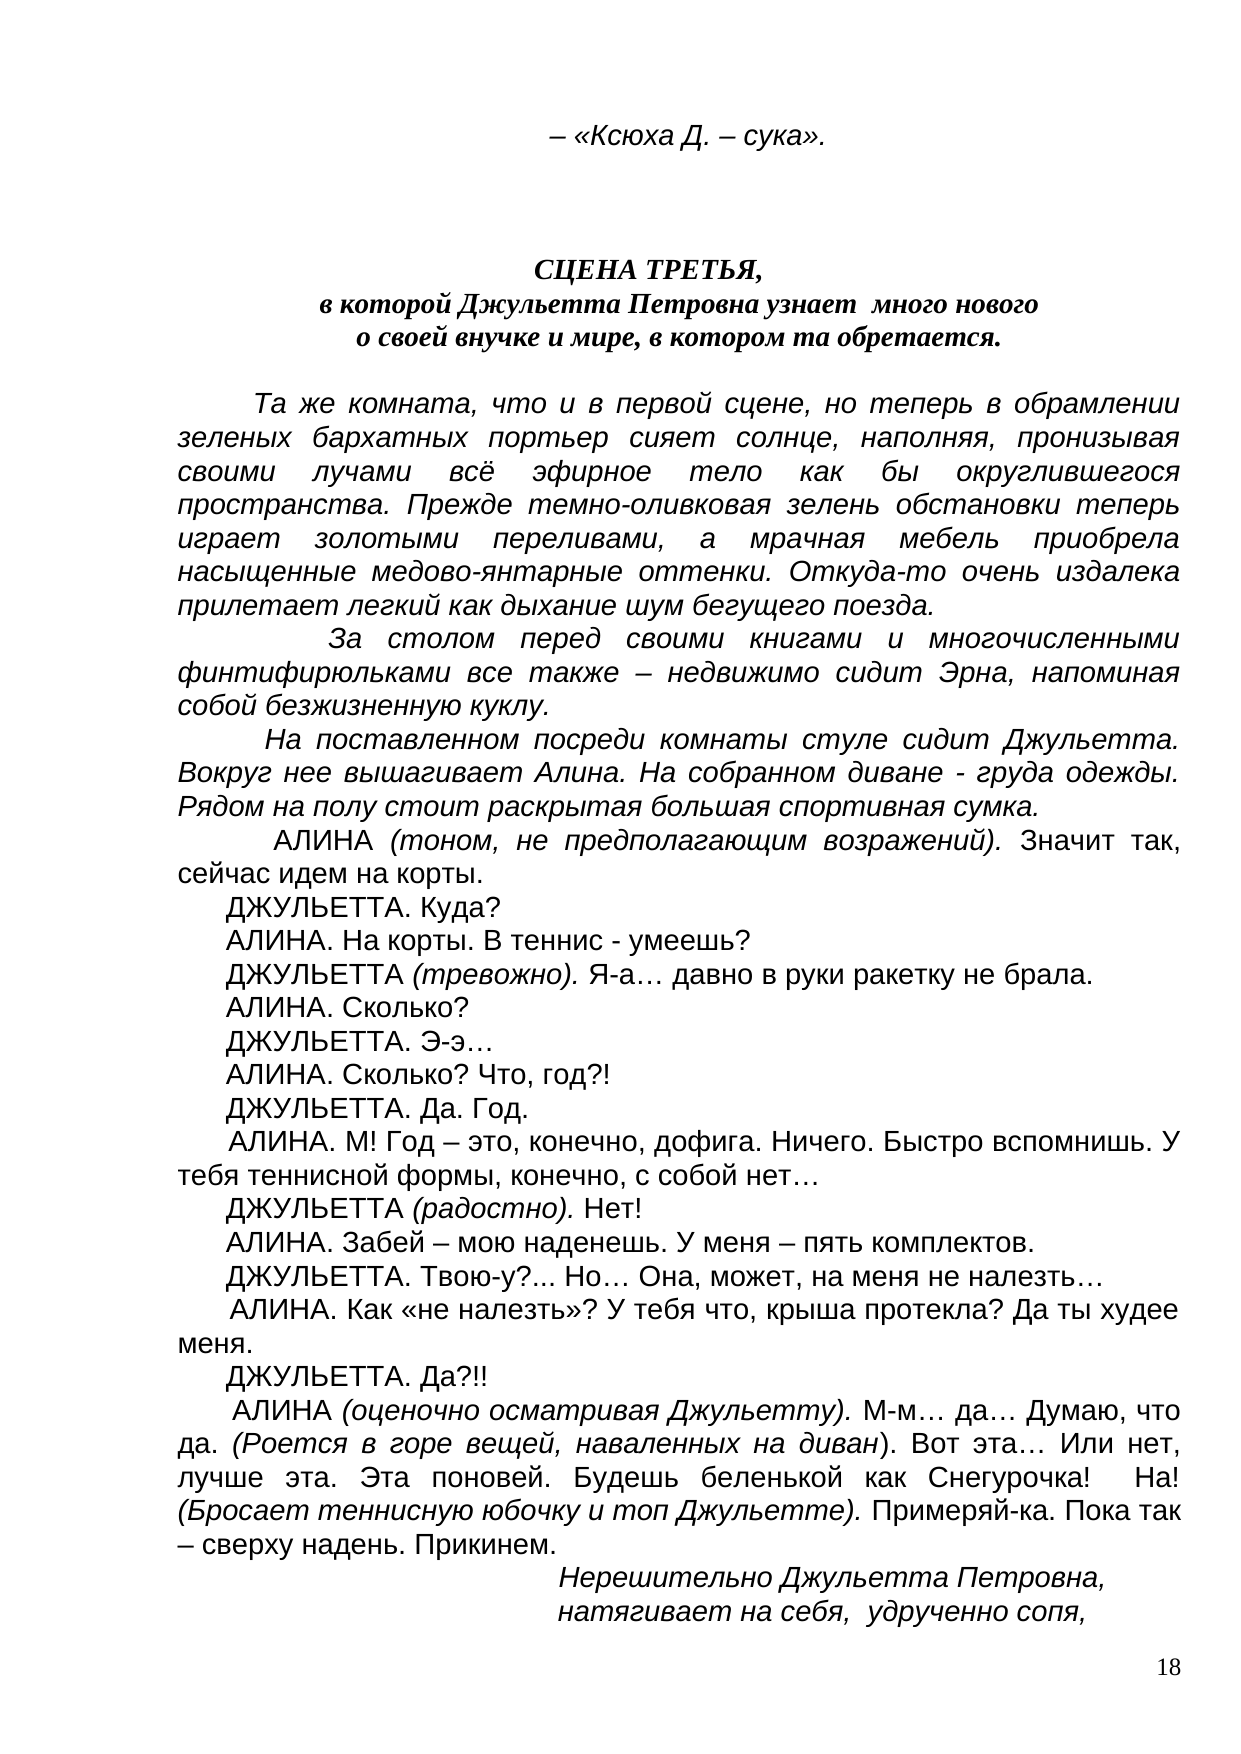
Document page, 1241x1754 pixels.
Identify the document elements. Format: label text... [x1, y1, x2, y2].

text Нерешительно Джульетта Петровна, [177, 1560, 1181, 1594]
text ДЖУЛЬЕТТА. Куда? [177, 889, 1181, 923]
text АЛИНА. М! Год – это, конечно, дофига. Ничего. Быстро вспомнишь. У тебя теннисной формы, конечно, с собой нет… [177, 1124, 1181, 1191]
text СЦЕНА ТРЕТЬЯ, [177, 252, 1181, 286]
text За столом перед своими книгами и многочисленными финтифирюльками все также – недвижимо сидит Эрна, напоминая собой безжизненную куклу. [177, 621, 1181, 722]
text АЛИНА (тоном, не предполагающим возражений). Значит так, сейчас идем на корты. [177, 822, 1181, 889]
text АЛИНА. Забей – мою наденешь. У меня – пять комплектов. [177, 1225, 1181, 1258]
text ДЖУЛЬЕТТА. Э-э… [177, 1024, 1181, 1057]
text в которой Джульетта Петровна узнает много нового [177, 286, 1181, 319]
text ДЖУЛЬЕТТА. Да?!! [177, 1359, 1181, 1393]
text ДЖУЛЬЕТТА (тревожно). Я-а… давно в руки ракетку не брала. [177, 957, 1181, 990]
text На поставленном посреди комнаты стуле сидит Джульетта. Вокруг нее вышагивает Алина. На собранном диване - груда одежды. Рядом на полу стоит раскрытая большая спортивная сумка. [177, 722, 1181, 822]
text ДЖУЛЬЕТТА. Да. Год. [177, 1091, 1181, 1124]
text АЛИНА. На корты. В теннис - умеешь? [177, 923, 1181, 957]
text ДЖУЛЬЕТТА (радостно). Нет! [177, 1191, 1181, 1225]
text ДЖУЛЬЕТТА. Твою-у?... Но… Она, может, на меня не налезть… [177, 1258, 1181, 1292]
text Та же комната, что и в первой сцене, но теперь в обрамлении зеленых бархатных портьер сияет солнце, наполняя, пронизывая своими лучами всё эфирное тело как бы округлившегося пространства. Прежде темно-оливковая зелень обстановки теперь играет золотыми переливами, а мрачная мебель приобрела насыщенные медово-янтарные оттенки. Откуда-то очень издалека прилетает легкий как дыхание шум бегущего поезда. [177, 386, 1181, 621]
text о своей внучке и мире, в котором та обретается. [177, 319, 1181, 353]
text АЛИНА. Как «не налезть»? У тебя что, крыша протекла? Да ты худее меня. [177, 1292, 1181, 1359]
text АЛИНА (оценочно осматривая Джульетту). М-м… да… Думаю, что да. (Роется в горе вещей, наваленных на диван). Вот эта… Или нет, лучше эта. Эта поновей. Будешь беленькой как Снегурочка! На! (Бросает теннисную юбочку и топ Джульетте). Примеряй-ка. Пока так – сверху надень. Прикинем. [177, 1393, 1181, 1560]
text АЛИНА. Сколько? [177, 990, 1181, 1024]
text натягивает на себя, удрученно сопя, [177, 1594, 1181, 1627]
text – «Ксюха Д. – сука». [177, 118, 1181, 152]
text АЛИНА. Сколько? Что, год?! [177, 1057, 1181, 1091]
